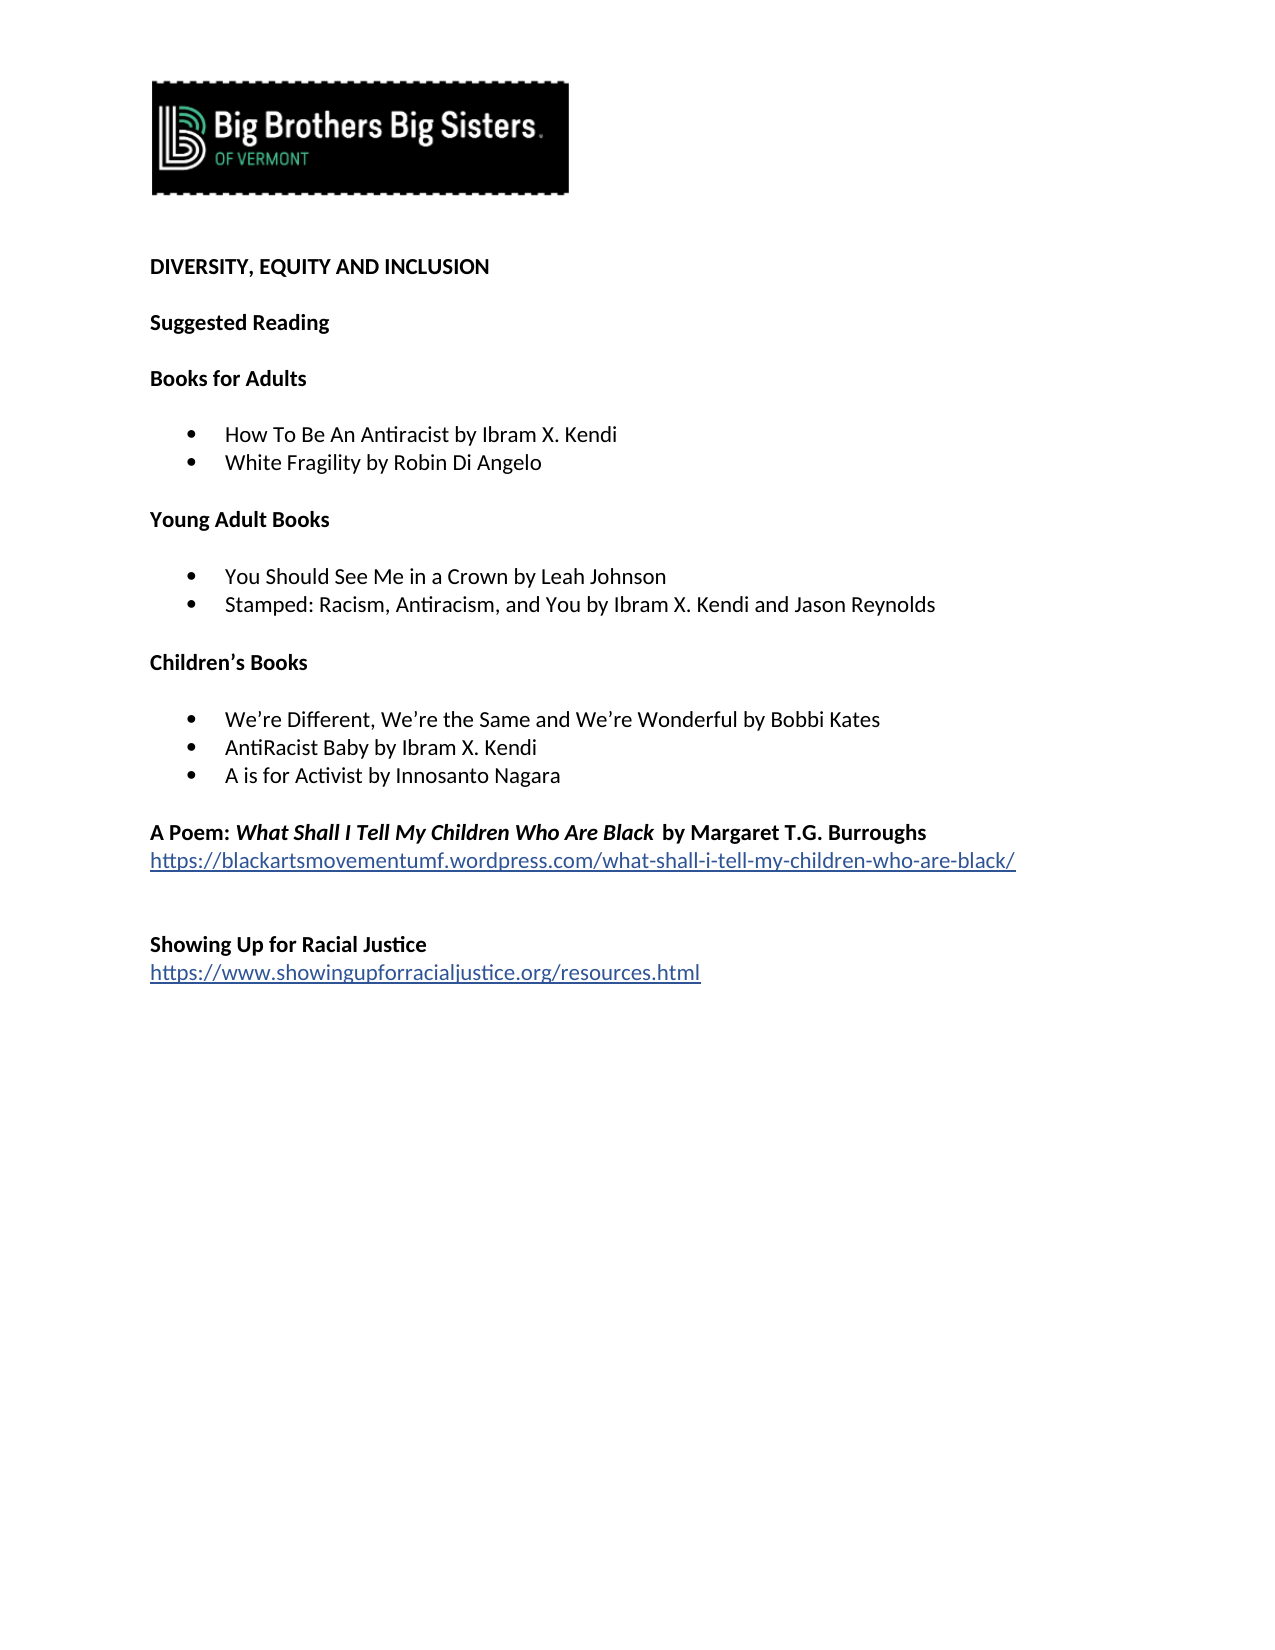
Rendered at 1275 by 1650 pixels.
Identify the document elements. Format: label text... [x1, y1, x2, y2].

list How To Be An Antiracist by Ibram X. Kendi [187, 420, 1125, 448]
text Young Adult Books [150, 505, 1125, 533]
text Showing Up for Racial Justice [150, 930, 1125, 958]
picture [150, 75, 573, 196]
text https://www.showingupforracialjustice.org/resources.html [150, 958, 1125, 986]
list AntiRacist Baby by Ibram X. Kendi [187, 733, 1125, 761]
text A Poem: What Shall I Tell My Children Who Are Black by Margaret T.G. Burroughs [150, 818, 1125, 846]
text Children’s Books [150, 648, 1125, 676]
list A is for Activist by Innosanto Nagara [187, 761, 1125, 789]
list We’re Different, We’re the Same and We’re Wonderful by Bobbi Kates [187, 705, 1125, 733]
text https://blackartsmovementumf.wordpress.com/what-shall-i-tell-my-children-who-are-black/ [150, 846, 1125, 874]
list You Should See Me in a Crown by Leah Johnson [187, 562, 1125, 590]
text Suggested Reading [150, 308, 1125, 336]
text Books for Adults [150, 364, 1125, 392]
text DIVERSITY, EQUITY AND INCLUSION [150, 252, 1125, 280]
list Stamped: Racism, Antiracism, and You by Ibram X. Kendi and Jason Reynolds [187, 590, 1125, 618]
list White Fragility by Robin Di Angelo [187, 448, 1125, 476]
